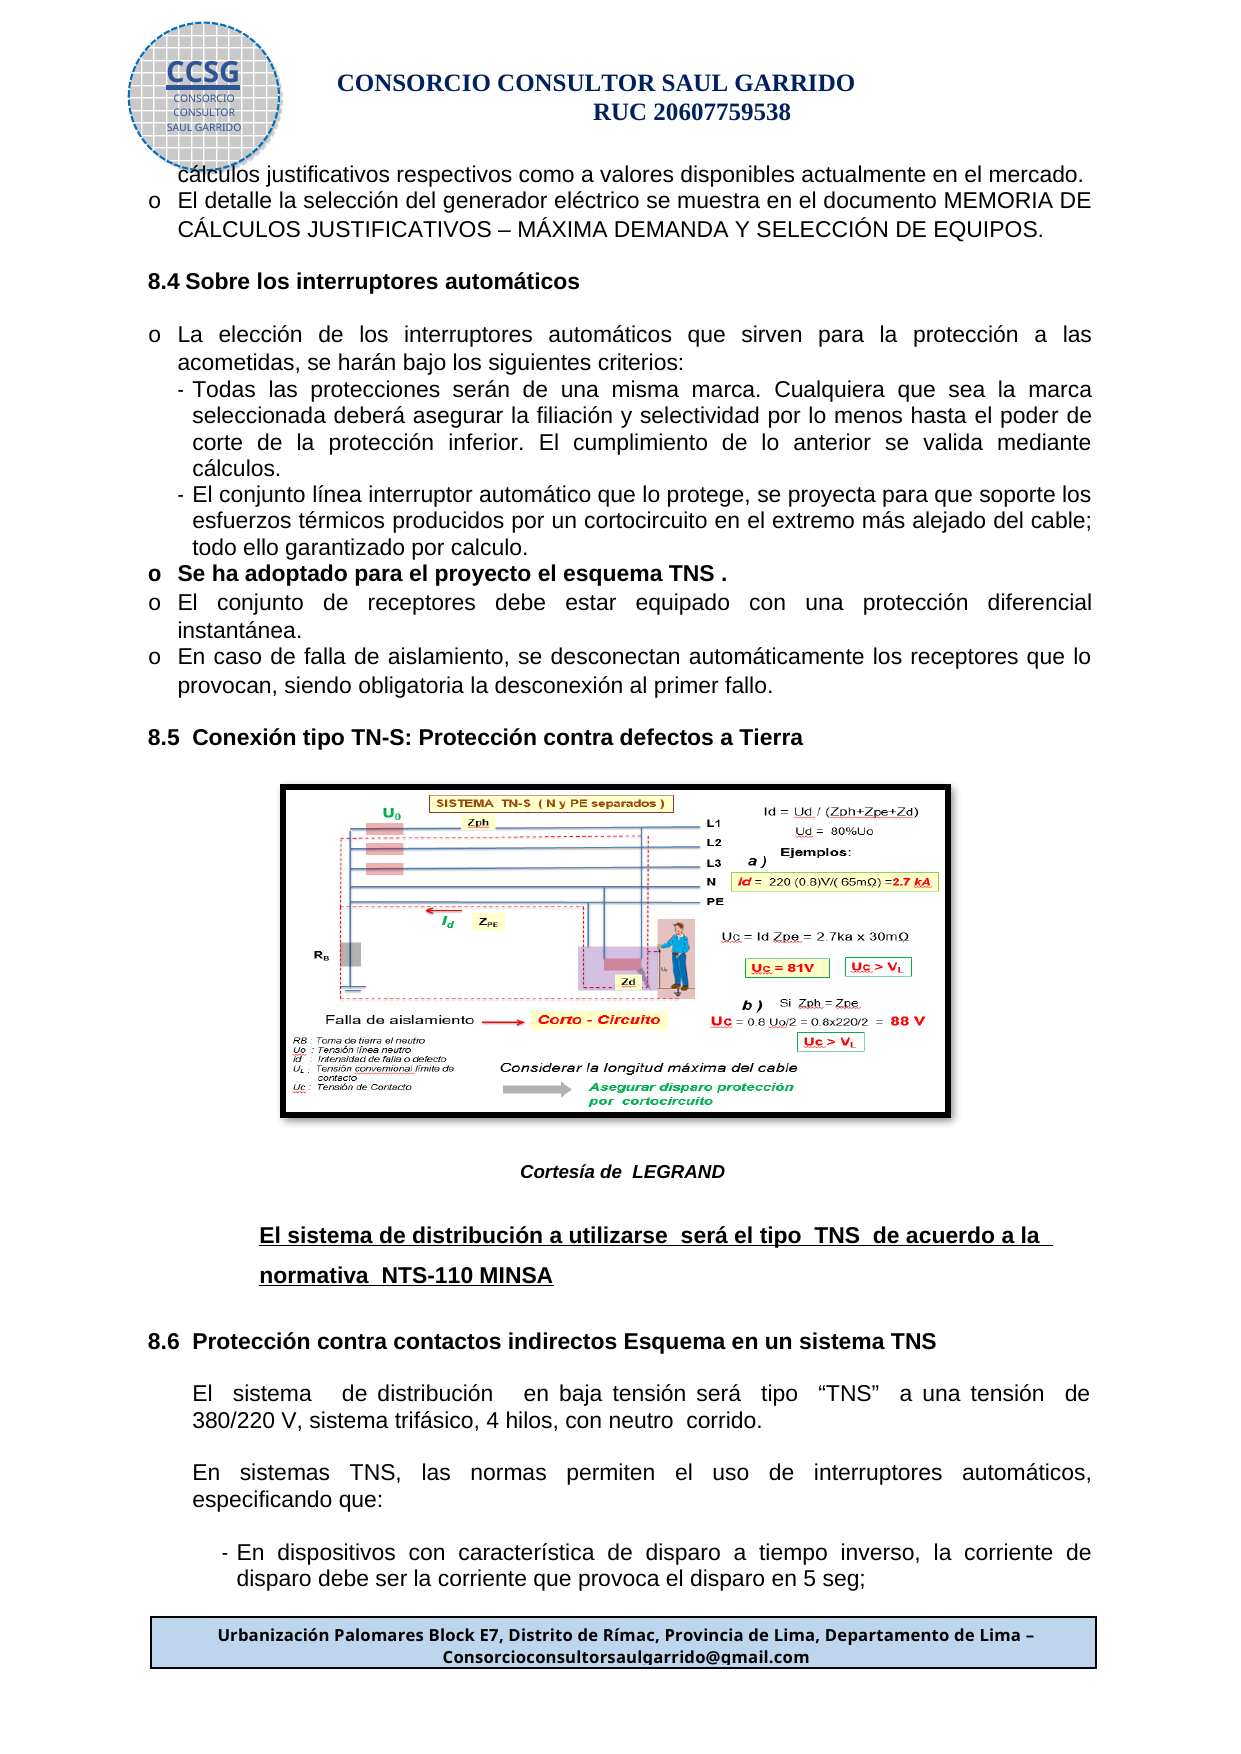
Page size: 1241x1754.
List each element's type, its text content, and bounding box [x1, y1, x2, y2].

list Protección contra contactos indirectos Esquema en un sistema TNS [148, 1328, 1092, 1354]
list Todas las protecciones serán de una misma marca. Cualquiera que sea la marca seleccionada deberá asegurar la filiación y selectividad por lo menos hasta el poder de corte de la protección inferior. El cumplimiento de lo anterior se valida mediante cálculos. [177, 376, 1092, 481]
list El detalle la selección del generador eléctrico se muestra en el documento MEMORIA DE CÁLCULOS JUSTIFICATIVOS – MÁXIMA DEMANDA Y SELECCIÓN DE EQUIPOS. [148, 187, 1092, 242]
list Se ha adoptado para el proyecto el esquema TNS . [148, 560, 1092, 588]
picture [286, 790, 945, 1112]
text En sistemas TNS, las normas permiten el uso de interruptores automáticos, especificando que: [192, 1459, 1092, 1512]
list El conjunto de receptores debe estar equipado con una protección diferencial instantánea. [148, 588, 1092, 643]
list Sobre los interruptores automáticos [148, 268, 1092, 295]
text Cortesía de LEGRAND [148, 1158, 1092, 1183]
list En caso de falla de aislamiento, se desconectan automáticamente los receptores que lo provocan, siendo obligatoria la desconexión al primer fallo. [148, 643, 1092, 698]
list Conexión tipo TN-S: Protección contra defectos a Tierra [148, 724, 1092, 751]
list En dispositivos con característica de disparo a tiempo inverso, la corriente de disparo debe ser la corriente que provoca el disparo en 5 seg; [222, 1538, 1092, 1591]
list La elección de los interruptores automáticos que sirven para la protección a las acometidas, se harán bajo los siguientes criterios: [148, 321, 1092, 376]
text El sistema de distribución en baja tensión será tipo “TNS” a una tensión de 380/220 V, sistema trifásico, 4 hilos, con neutro corrido. [192, 1380, 1092, 1433]
picture [128, 22, 279, 150]
list El sistema de distribución a utilizarse será el tipo TNS de acuerdo a la normativa NTS-110 MINSA [259, 1222, 1092, 1288]
list El conjunto línea interruptor automático que lo protege, se proyecta para que soporte los esfuerzos térmicos producidos por un cortocircuito en el extremo más alejado del cable; todo ello garantizado por calculo. [177, 481, 1092, 560]
